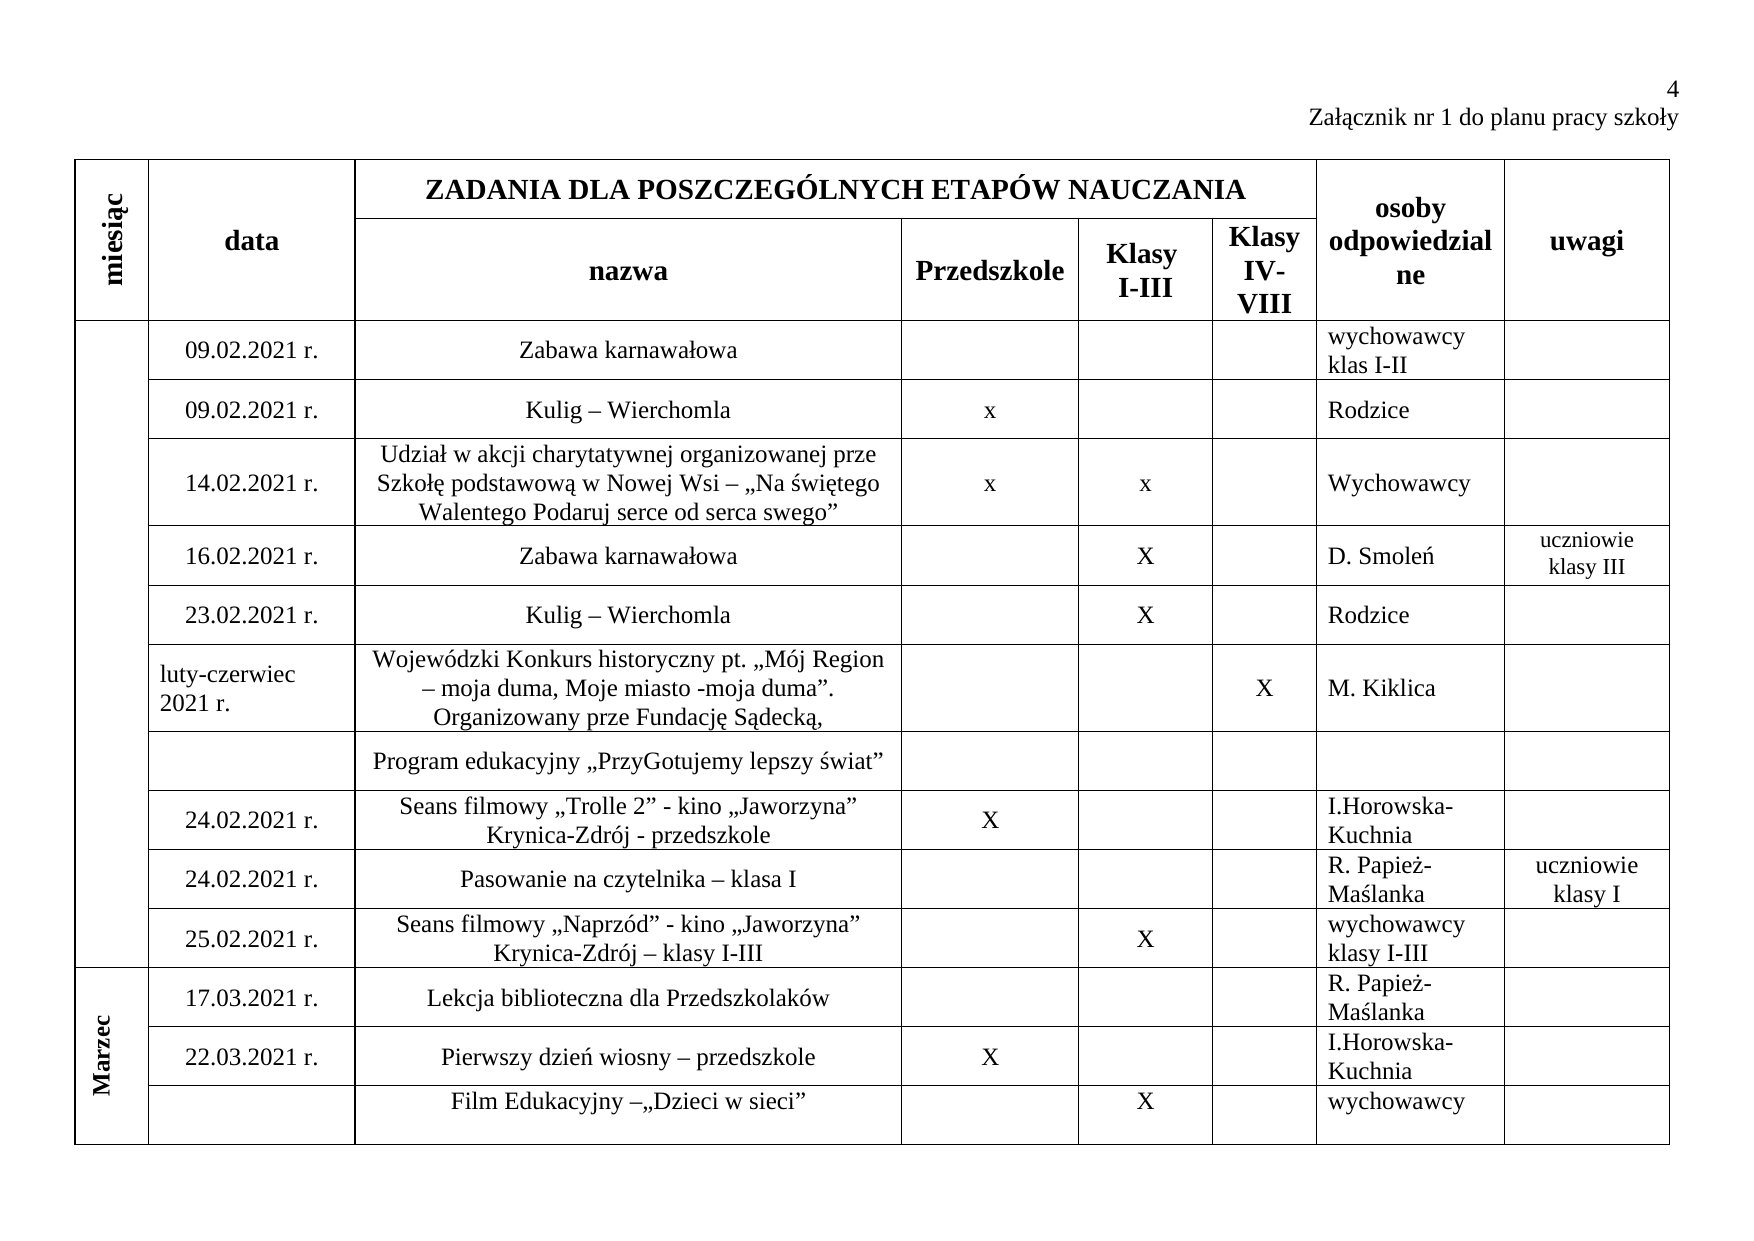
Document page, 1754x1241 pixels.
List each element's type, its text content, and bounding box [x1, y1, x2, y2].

table_cell wychowawcy [1317, 1086, 1504, 1144]
table_header data [149, 160, 354, 320]
table_cell [1505, 732, 1669, 790]
table_cell [1213, 1027, 1316, 1085]
table_cell uczniowie klasy III [1505, 526, 1669, 584]
table_cell [1505, 380, 1669, 438]
table_cell [1213, 586, 1316, 643]
table_cell uczniowie klasy I [1505, 850, 1669, 908]
table_cell [1505, 321, 1669, 379]
table_cell 23.02.2021 r. [149, 586, 354, 643]
table_cell Marzec [76, 968, 148, 1144]
table_cell Lekcja biblioteczna dla Przedszkolaków [356, 968, 901, 1026]
table_cell 09.02.2021 r. [149, 380, 354, 438]
table_cell [1079, 321, 1212, 379]
table_cell [1079, 1027, 1212, 1085]
table_cell [902, 645, 1078, 731]
table_cell x [1079, 439, 1212, 525]
table_cell M. Kiklica [1317, 645, 1504, 731]
table_cell Pasowanie na czytelnika – klasa I [356, 850, 901, 908]
table_cell [1213, 968, 1316, 1026]
table_cell [1213, 791, 1316, 849]
table_cell Rodzice [1317, 586, 1504, 643]
table_cell luty-czerwiec 2021 r. [149, 645, 354, 731]
table_cell [1079, 732, 1212, 790]
table_cell [1505, 439, 1669, 525]
table_cell [149, 1086, 354, 1144]
table_cell [1079, 380, 1212, 438]
table_cell [1505, 645, 1669, 731]
table_cell [902, 526, 1078, 584]
table_cell Pierwszy dzień wiosny – przedszkole [356, 1027, 901, 1085]
table_cell [149, 732, 354, 790]
table_header miesiąc [76, 160, 148, 320]
table_cell [902, 321, 1078, 379]
table_cell [1079, 791, 1212, 849]
table_cell [902, 909, 1078, 967]
table_header uwagi [1505, 160, 1669, 320]
table_cell Wychowawcy [1317, 439, 1504, 525]
table_header osoby odpowiedzialne [1317, 160, 1504, 320]
table_cell [1213, 526, 1316, 584]
table_cell I.Horowska-Kuchnia [1317, 1027, 1504, 1085]
table_cell Kulig – Wierchomla [356, 380, 901, 438]
table_cell X [902, 791, 1078, 849]
table_cell x [902, 380, 1078, 438]
table_cell [1317, 732, 1504, 790]
table_cell [902, 850, 1078, 908]
table_cell [1505, 791, 1669, 849]
table_cell [1079, 645, 1212, 731]
table_cell wychowawcy klas I-II [1317, 321, 1504, 379]
table_cell x [902, 439, 1078, 525]
table_cell Udział w akcji charytatywnej organizowanej prze Szkołę podstawową w Nowej Wsi – „Na świętego Walentego Podaruj serce od serca swego” [356, 439, 901, 525]
table_cell R. Papież-Maślanka [1317, 968, 1504, 1026]
table_cell 22.03.2021 r. [149, 1027, 354, 1085]
table_cell 25.02.2021 r. [149, 909, 354, 967]
table_cell Wojewódzki Konkurs historyczny pt. „Mój Region – moja duma, Moje miasto -moja duma”. Organizowany prze Fundację Sądecką, [356, 645, 901, 731]
table_cell [1213, 321, 1316, 379]
table_cell [902, 586, 1078, 643]
table_header ZADANIA DLA POSZCZEGÓLNYCH ETAPÓW NAUCZANIA [356, 160, 1316, 218]
table_cell 09.02.2021 r. [149, 321, 354, 379]
table_cell 14.02.2021 r. [149, 439, 354, 525]
table_cell [1213, 909, 1316, 967]
table_cell I.Horowska-Kuchnia [1317, 791, 1504, 849]
table_cell X [1213, 645, 1316, 731]
table_cell [1505, 909, 1669, 967]
table_cell Program edukacyjny „PrzyGotujemy lepszy świat” [356, 732, 901, 790]
table_cell Kulig – Wierchomla [356, 586, 901, 643]
table_cell nazwa [356, 219, 901, 320]
table_cell Seans filmowy „Trolle 2” - kino „Jaworzyna” Krynica-Zdrój - przedszkole [356, 791, 901, 849]
table_cell [1505, 968, 1669, 1026]
table_cell R. Papież-Maślanka [1317, 850, 1504, 908]
table_cell wychowawcy klasy I-III [1317, 909, 1504, 967]
table_cell Przedszkole [902, 219, 1078, 320]
table_cell Rodzice [1317, 380, 1504, 438]
table_cell X [1079, 909, 1212, 967]
table_cell [1213, 732, 1316, 790]
table_cell [1505, 1086, 1669, 1144]
table_cell X [1079, 526, 1212, 584]
table_cell [1213, 380, 1316, 438]
table_cell Zabawa karnawałowa [356, 321, 901, 379]
table_cell Film Edukacyjny –„Dzieci w sieci” [356, 1086, 901, 1144]
table_cell Klasy I-III [1079, 219, 1212, 320]
table_cell [1505, 586, 1669, 643]
table_cell [1505, 1027, 1669, 1085]
table_cell Seans filmowy „Naprzód” - kino „Jaworzyna” Krynica-Zdrój – klasy I-III [356, 909, 901, 967]
table_cell [1213, 439, 1316, 525]
table_cell 24.02.2021 r. [149, 791, 354, 849]
table_cell 17.03.2021 r. [149, 968, 354, 1026]
table_cell Klasy IV-VIII [1213, 219, 1316, 320]
table_cell D. Smoleń [1317, 526, 1504, 584]
table_cell [1079, 850, 1212, 908]
table_cell 16.02.2021 r. [149, 526, 354, 584]
table_cell [902, 732, 1078, 790]
table_cell [1213, 850, 1316, 908]
table_cell Zabawa karnawałowa [356, 526, 901, 584]
table_cell X [1079, 586, 1212, 643]
table_cell X [1079, 1086, 1212, 1144]
table_cell [902, 1086, 1078, 1144]
table_cell 24.02.2021 r. [149, 850, 354, 908]
table_cell [902, 968, 1078, 1026]
table_cell X [902, 1027, 1078, 1085]
table_cell [1079, 968, 1212, 1026]
table_cell [1213, 1086, 1316, 1144]
